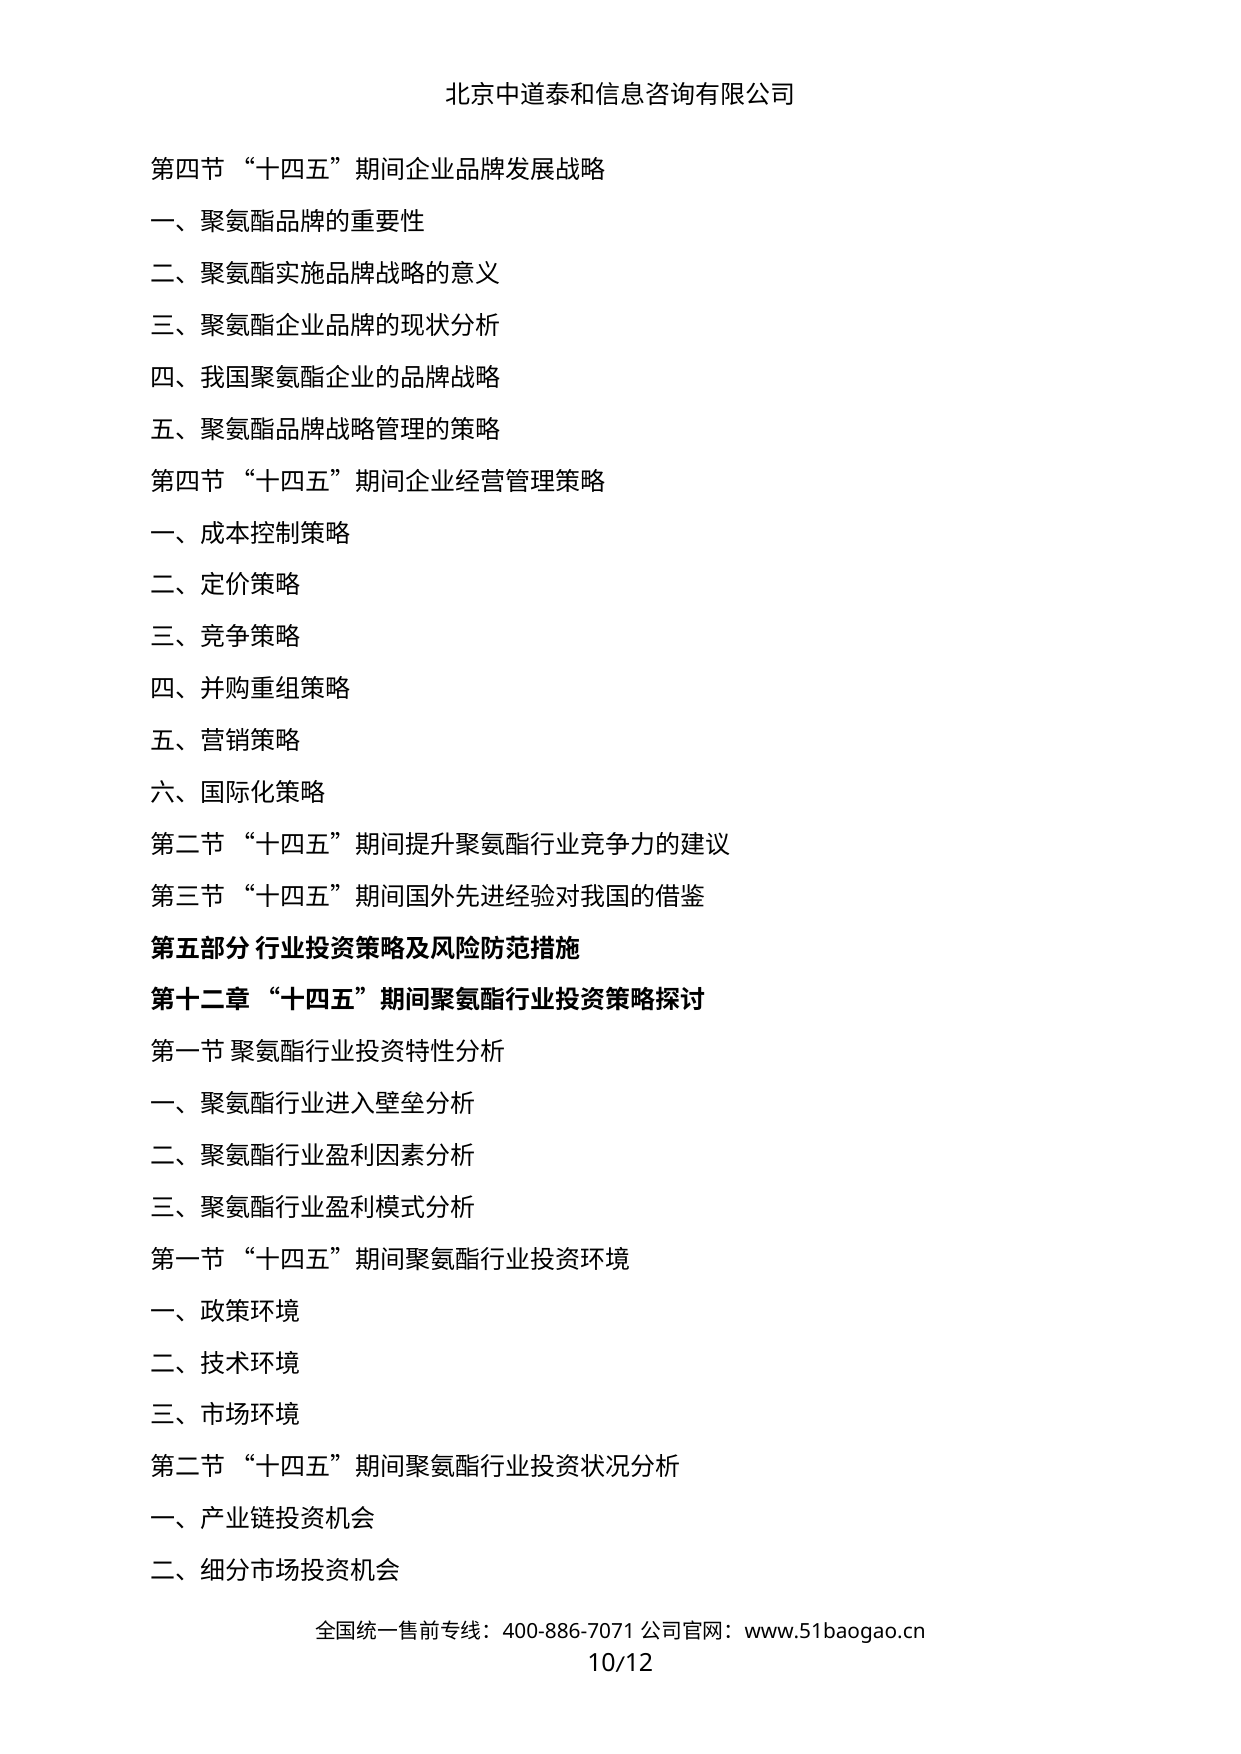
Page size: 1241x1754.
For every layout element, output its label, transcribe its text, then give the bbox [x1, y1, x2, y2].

text 第十二章 “十四五”期间聚氨酯行业投资策略探讨 [150, 980, 1090, 1016]
text 一、聚氨酯行业进入壁垒分析 [150, 1084, 1090, 1120]
text 第二节 “十四五”期间提升聚氨酯行业竞争力的建议 [150, 824, 1090, 861]
text 二、技术环境 [150, 1343, 1090, 1379]
text 第二节 “十四五”期间聚氨酯行业投资状况分析 [150, 1447, 1090, 1483]
text 四、并购重组策略 [150, 669, 1090, 705]
text 六、国际化策略 [150, 772, 1090, 809]
text 一、产业链投资机会 [150, 1499, 1090, 1535]
text 一、聚氨酯品牌的重要性 [150, 202, 1090, 238]
text 三、市场环境 [150, 1395, 1090, 1431]
text 二、定价策略 [150, 565, 1090, 601]
text 一、政策环境 [150, 1291, 1090, 1327]
text 二、聚氨酯实施品牌战略的意义 [150, 254, 1090, 290]
text 第一节 “十四五”期间聚氨酯行业投资环境 [150, 1239, 1090, 1276]
text 一、成本控制策略 [150, 513, 1090, 549]
text 二、细分市场投资机会 [150, 1551, 1090, 1587]
text 第五部分 行业投资策略及风险防范措施 [150, 928, 1090, 964]
text 五、聚氨酯品牌战略管理的策略 [150, 409, 1090, 446]
text 三、竞争策略 [150, 617, 1090, 653]
text 第四节 “十四五”期间企业品牌发展战略 [150, 150, 1090, 186]
text 五、营销策略 [150, 721, 1090, 757]
text 第三节 “十四五”期间国外先进经验对我国的借鉴 [150, 876, 1090, 912]
text 第一节 聚氨酯行业投资特性分析 [150, 1032, 1090, 1068]
text 三、聚氨酯企业品牌的现状分析 [150, 306, 1090, 342]
text 二、聚氨酯行业盈利因素分析 [150, 1136, 1090, 1172]
text 三、聚氨酯行业盈利模式分析 [150, 1187, 1090, 1224]
text 四、我国聚氨酯企业的品牌战略 [150, 357, 1090, 394]
text 第四节 “十四五”期间企业经营管理策略 [150, 461, 1090, 497]
